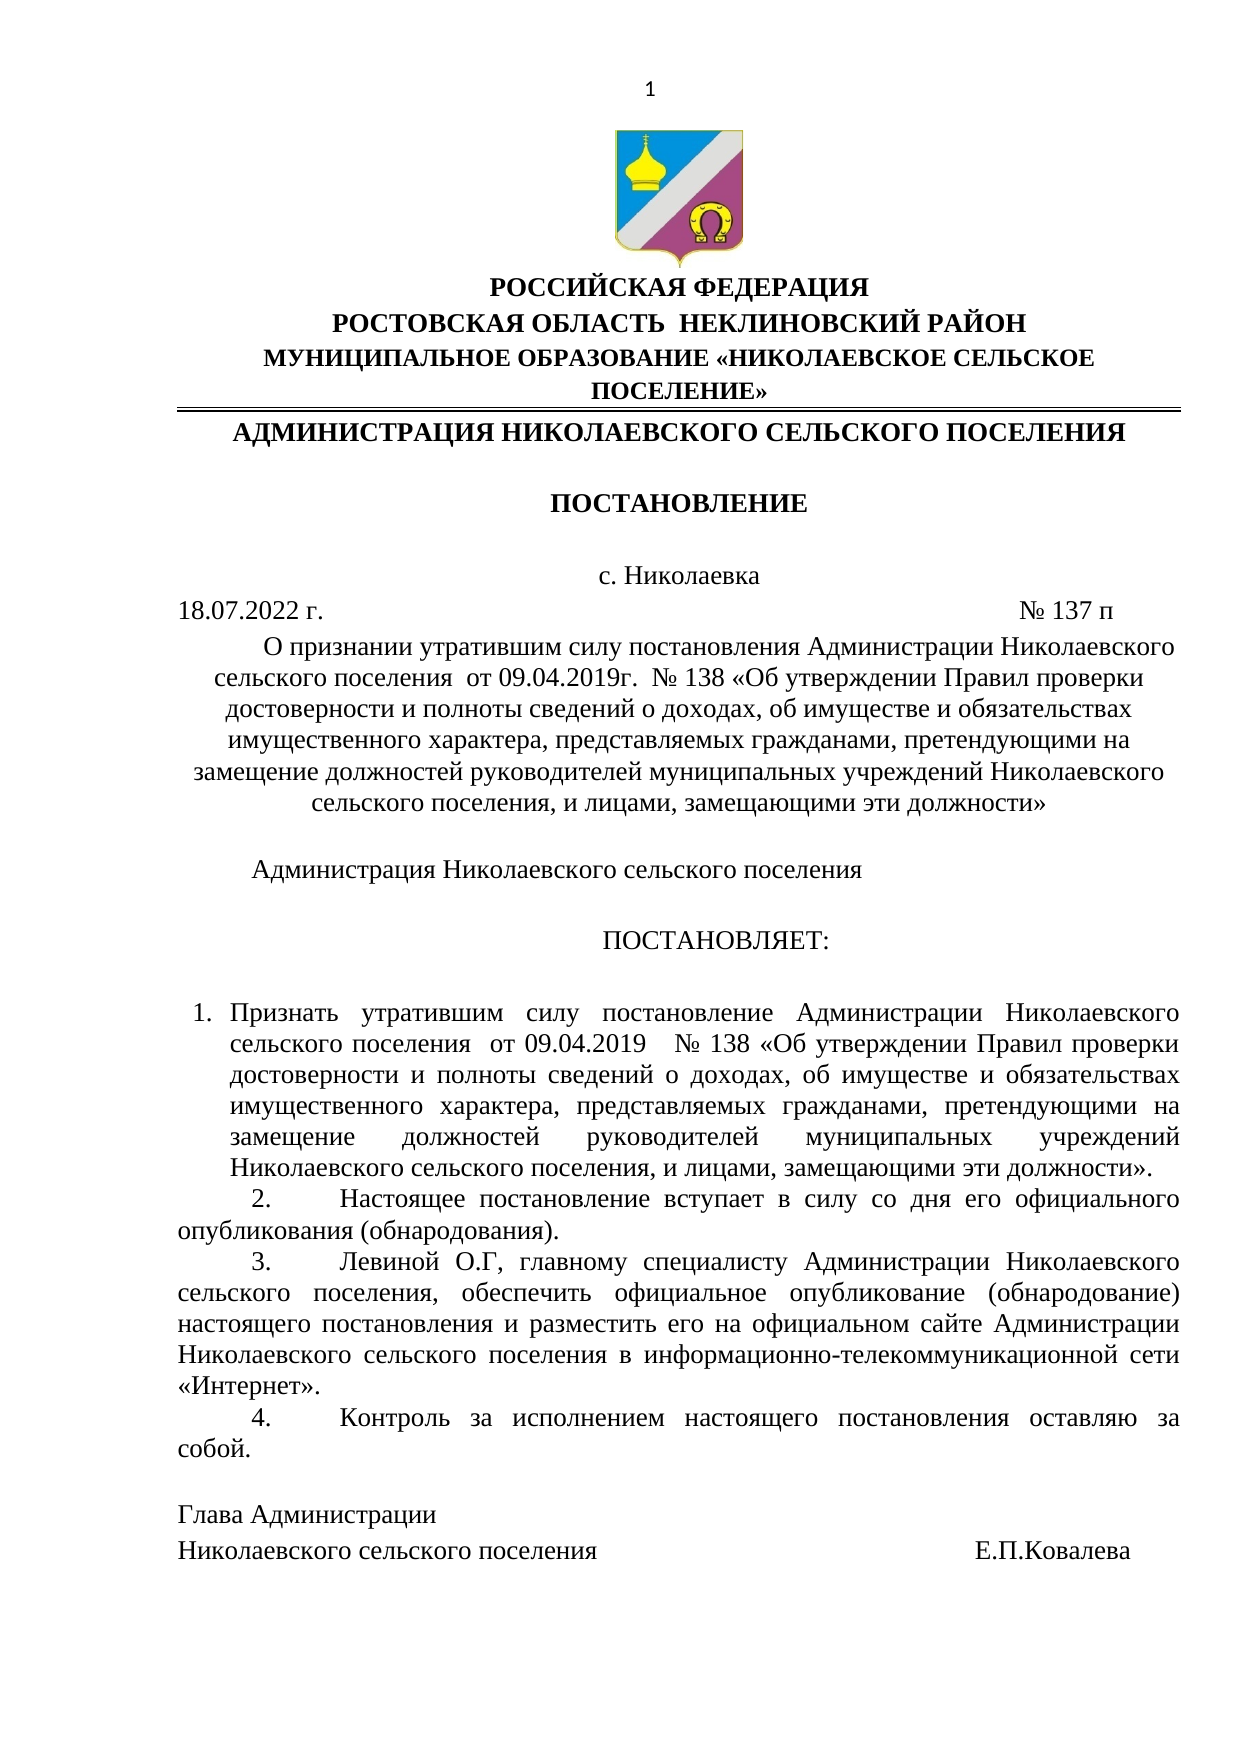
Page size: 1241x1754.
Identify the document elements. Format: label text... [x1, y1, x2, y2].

text ПОСТАНОВЛЕНИЕ [177, 487, 1181, 518]
picture [615, 130, 744, 268]
list Левиной О.Г, главному специалисту Администрации Николаевского сельского поселения, обеспечить официальное опубликование (обнародование) настоящего постановления и разместить его на официальном сайте Администрации Николаевского сельского поселения в информационно-телекоммуникационной сети «Интернет». [177, 1245, 1181, 1401]
list Настоящее постановление вступает в силу со дня его официального опубликования (обнародования). [177, 1183, 1181, 1245]
text ПОСТАНОВЛЯЕТ: [177, 924, 1181, 955]
text Администрация Николаевского сельского поселения [177, 853, 1181, 884]
text РОСТОВСКАЯ ОБЛАСТЬ НЕКЛИНОВСКИЙ РАЙОН [177, 307, 1181, 338]
list Контроль за исполнением настоящего постановления оставляю за собой. [177, 1401, 1181, 1463]
text Николаевского сельского поселения Е.П.Ковалева [177, 1534, 1181, 1566]
text Глава Администрации [177, 1499, 1181, 1530]
list Признать утратившим силу постановление Администрации Николаевского сельского поселения от 09.04.2019 № 138 «Об утверждении Правил проверки достоверности и полноты сведений о доходах, об имуществе и обязательствах имущественного характера, представляемых гражданами, претендующими на замещение должностей руководителей муниципальных учреждений Николаевского сельского поселения, и лицами, замещающими эти должности». [192, 996, 1181, 1183]
text с. Николаевка [177, 559, 1181, 590]
text РОССИЙСКАЯ ФЕДЕРАЦИЯ [177, 272, 1181, 303]
text МУНИЦИПАЛЬНОЕ ОБРАЗОВАНИЕ «НИКОЛАЕВСКОЕ СЕЛЬСКОЕ ПОСЕЛЕНИЕ» [177, 343, 1181, 407]
text АДМИНИСТРАЦИЯ НИКОЛАЕВСКОГО СЕЛЬСКОГО ПОСЕЛЕНИЯ [177, 416, 1181, 447]
text О признании утратившим силу постановления Администрации Николаевского сельского поселения от 09.04.2019г. № 138 «Об утверждении Правил проверки достоверности и полноты сведений о доходах, об имуществе и обязательствах имущественного характера, представляемых гражданами, претендующими на замещение должностей руководителей муниципальных учреждений Николаевского сельского поселения, и лицами, замещающими эти должности» [177, 630, 1181, 817]
text 18.07.2022 г. № 137 п [177, 594, 1181, 626]
